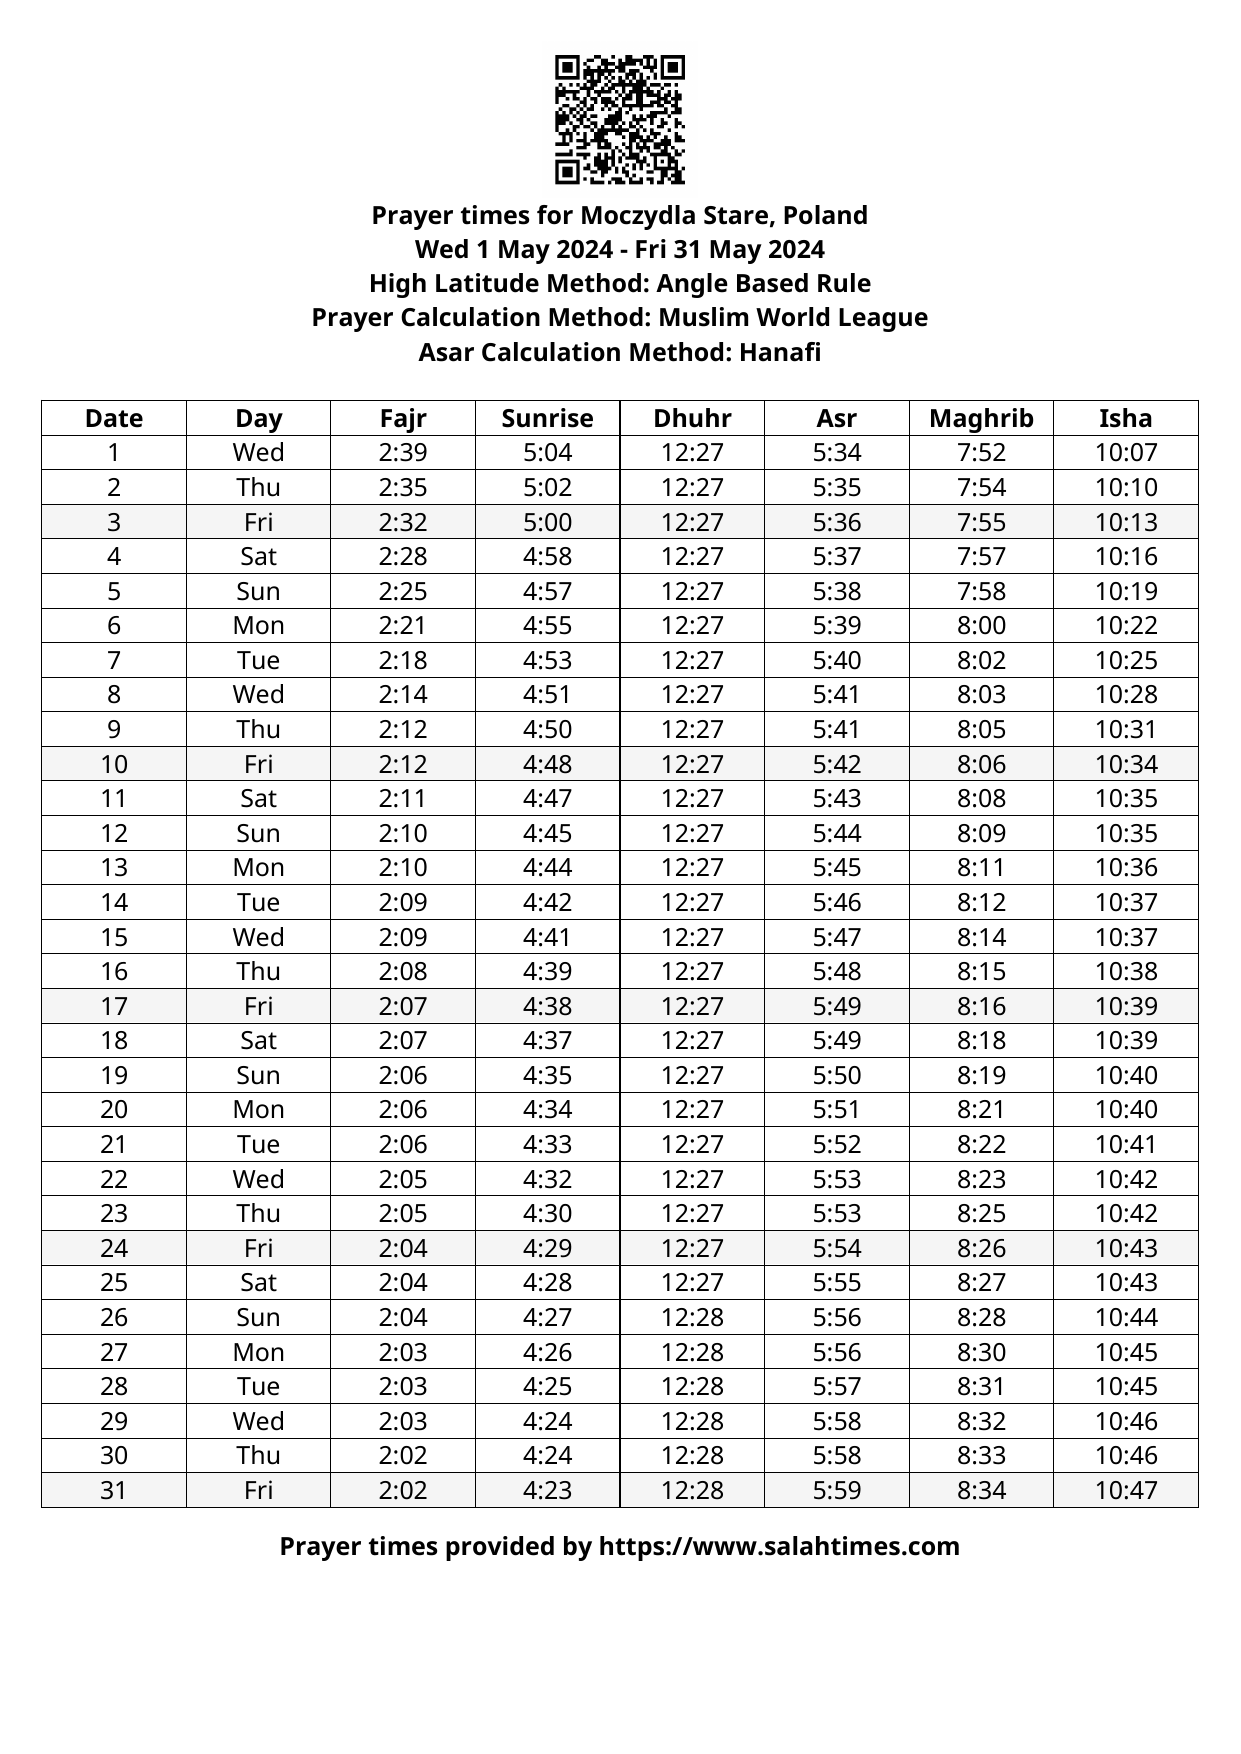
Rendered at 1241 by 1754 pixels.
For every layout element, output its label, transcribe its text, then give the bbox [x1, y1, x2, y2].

table_cell 10:28 [1054, 678, 1198, 711]
table_cell 31 [42, 1473, 186, 1507]
picture [542, 41, 699, 198]
table_cell 5:37 [765, 539, 909, 573]
table_cell Sun [187, 574, 330, 607]
table_cell 12:27 [621, 1162, 764, 1195]
table_cell Sat [187, 539, 330, 573]
text Prayer times provided by https://www.salahtimes.com [42, 1528, 1198, 1563]
table_cell Mon [187, 609, 330, 642]
table_cell 12:27 [621, 678, 764, 711]
table_cell 4:37 [476, 1024, 619, 1057]
table_cell 8 [42, 678, 186, 711]
table_cell 10:37 [1054, 885, 1198, 919]
table_cell 8:21 [910, 1093, 1053, 1126]
table_cell 5:35 [765, 470, 909, 504]
table_cell 2:28 [331, 539, 475, 573]
table_cell 5:36 [765, 505, 909, 538]
table_cell 12:28 [621, 1300, 764, 1334]
table_cell 2:12 [331, 712, 475, 746]
table_cell 4:33 [476, 1127, 619, 1161]
table_cell 12:27 [621, 505, 764, 538]
table_cell 12:27 [621, 574, 764, 607]
table_cell 12:27 [621, 1093, 764, 1126]
table_cell Wed [187, 678, 330, 711]
table_cell Thu [187, 712, 330, 746]
table_cell 4:24 [476, 1404, 619, 1437]
table_cell 2:04 [331, 1266, 475, 1299]
table_cell 10:38 [1054, 954, 1198, 988]
table_cell 2:35 [331, 470, 475, 504]
table_cell 10:43 [1054, 1231, 1198, 1264]
table_cell 5:58 [765, 1439, 909, 1472]
table_cell 8:26 [910, 1231, 1053, 1264]
table_cell 5:50 [765, 1058, 909, 1092]
table_cell 4:32 [476, 1162, 619, 1195]
table_cell 16 [42, 954, 186, 988]
table_cell 10:39 [1054, 989, 1198, 1022]
table_cell Thu [187, 1196, 330, 1230]
table_cell 8:28 [910, 1300, 1053, 1334]
table_cell 8:34 [910, 1473, 1053, 1507]
table_cell 10:46 [1054, 1439, 1198, 1472]
table_cell 10:47 [1054, 1473, 1198, 1507]
table_cell 12:27 [621, 436, 764, 469]
table_cell Fri [187, 989, 330, 1022]
table_cell Mon [187, 1335, 330, 1368]
table_cell 22 [42, 1162, 186, 1195]
table_cell 4:51 [476, 678, 619, 711]
table_cell 10:22 [1054, 609, 1198, 642]
table_cell 12:28 [621, 1473, 764, 1507]
table_cell 10:42 [1054, 1162, 1198, 1195]
table_cell 1 [42, 436, 186, 469]
table_cell 12:27 [621, 1196, 764, 1230]
table_cell 5:59 [765, 1473, 909, 1507]
table_cell 10 [42, 747, 186, 780]
table_cell Sat [187, 781, 330, 815]
table_cell 12:27 [621, 1058, 764, 1092]
table_cell 2:03 [331, 1404, 475, 1437]
table_cell 10:45 [1054, 1369, 1198, 1403]
table_cell 8:23 [910, 1162, 1053, 1195]
table_header Sunrise [476, 401, 619, 434]
table_cell 2:09 [331, 920, 475, 953]
table_cell 4:34 [476, 1093, 619, 1126]
table_cell 4:38 [476, 989, 619, 1022]
table_cell 10:07 [1054, 436, 1198, 469]
table_cell 5:57 [765, 1369, 909, 1403]
table_cell 8:33 [910, 1439, 1053, 1472]
table_header Fajr [331, 401, 475, 434]
table_cell Tue [187, 1369, 330, 1403]
table_cell 2:05 [331, 1162, 475, 1195]
table_cell 4:41 [476, 920, 619, 953]
table_cell 8:11 [910, 851, 1053, 884]
table_cell 8:30 [910, 1335, 1053, 1368]
table_cell 25 [42, 1266, 186, 1299]
table_cell 12:27 [621, 781, 764, 815]
table_header Maghrib [910, 401, 1053, 434]
table_cell 10:25 [1054, 643, 1198, 677]
table_cell Wed [187, 1162, 330, 1195]
table_cell 10:40 [1054, 1058, 1198, 1092]
table_cell Sun [187, 1300, 330, 1334]
table_cell 4:35 [476, 1058, 619, 1092]
table_cell 4:47 [476, 781, 619, 815]
table_cell 5 [42, 574, 186, 607]
table_cell 4:57 [476, 574, 619, 607]
table_cell Wed [187, 1404, 330, 1437]
table_cell Tue [187, 1127, 330, 1161]
table_cell Thu [187, 470, 330, 504]
text Asar Calculation Method: Hanafi [42, 334, 1198, 368]
table_cell Mon [187, 851, 330, 884]
table_cell 14 [42, 885, 186, 919]
table_cell 2:21 [331, 609, 475, 642]
table_cell 4:28 [476, 1266, 619, 1299]
table_cell 8:16 [910, 989, 1053, 1022]
table_cell 11 [42, 781, 186, 815]
table_cell 12:27 [621, 1231, 764, 1264]
table_cell 4:24 [476, 1439, 619, 1472]
table_cell 12:27 [621, 989, 764, 1022]
table_cell 5:02 [476, 470, 619, 504]
table_cell 12:27 [621, 816, 764, 849]
table_cell 4:25 [476, 1369, 619, 1403]
table_cell 5:43 [765, 781, 909, 815]
table_cell 4:39 [476, 954, 619, 988]
table_cell 5:55 [765, 1266, 909, 1299]
table_cell 8:15 [910, 954, 1053, 988]
table_cell 4:27 [476, 1300, 619, 1334]
table_cell 2:05 [331, 1196, 475, 1230]
table_cell 29 [42, 1404, 186, 1437]
table_cell 2:02 [331, 1439, 475, 1472]
table_cell 8:05 [910, 712, 1053, 746]
table_cell 2:06 [331, 1127, 475, 1161]
table_cell 2:14 [331, 678, 475, 711]
table_cell 2:39 [331, 436, 475, 469]
table_cell 10:46 [1054, 1404, 1198, 1437]
table_cell 5:45 [765, 851, 909, 884]
text Prayer times for Moczydla Stare, Poland [42, 198, 1198, 232]
table_cell 8:32 [910, 1404, 1053, 1437]
table_cell 5:47 [765, 920, 909, 953]
table_cell 2:32 [331, 505, 475, 538]
table_cell 4:42 [476, 885, 619, 919]
table_cell 2:06 [331, 1093, 475, 1126]
table_cell 4:50 [476, 712, 619, 746]
table_cell 2 [42, 470, 186, 504]
table_cell 5:38 [765, 574, 909, 607]
table_header Date [42, 401, 186, 434]
table_cell 8:12 [910, 885, 1053, 919]
table_cell 12:27 [621, 1266, 764, 1299]
table_cell 10:37 [1054, 920, 1198, 953]
table_cell 10:41 [1054, 1127, 1198, 1161]
table_cell 4:26 [476, 1335, 619, 1368]
table_cell Wed [187, 436, 330, 469]
table_cell 21 [42, 1127, 186, 1161]
table_cell 12:27 [621, 954, 764, 988]
table_cell Tue [187, 643, 330, 677]
text Prayer Calculation Method: Muslim World League [42, 300, 1198, 334]
table_cell 10:19 [1054, 574, 1198, 607]
table_cell 4:53 [476, 643, 619, 677]
table_cell 10:39 [1054, 1024, 1198, 1057]
table_cell 5:54 [765, 1231, 909, 1264]
table_cell 7:57 [910, 539, 1053, 573]
table_cell 17 [42, 989, 186, 1022]
table_cell 8:02 [910, 643, 1053, 677]
table_cell Sun [187, 816, 330, 849]
table_cell 12:27 [621, 920, 764, 953]
table_cell 2:11 [331, 781, 475, 815]
table_cell Thu [187, 954, 330, 988]
table_cell 2:04 [331, 1300, 475, 1334]
text Wed 1 May 2024 - Fri 31 May 2024 [42, 232, 1198, 266]
table_cell 12:27 [621, 1024, 764, 1057]
table_cell 19 [42, 1058, 186, 1092]
table_header Day [187, 401, 330, 434]
table_cell 2:10 [331, 816, 475, 849]
table_cell 10:16 [1054, 539, 1198, 573]
table_cell 5:42 [765, 747, 909, 780]
table_cell 7:55 [910, 505, 1053, 538]
table_cell 12:27 [621, 643, 764, 677]
table_cell 12 [42, 816, 186, 849]
table_cell Wed [187, 920, 330, 953]
table_cell Fri [187, 747, 330, 780]
table_cell 4:23 [476, 1473, 619, 1507]
table_cell 5:58 [765, 1404, 909, 1437]
table_cell 5:49 [765, 1024, 909, 1057]
table_cell 8:00 [910, 609, 1053, 642]
table_cell 10:31 [1054, 712, 1198, 746]
table_cell 2:09 [331, 885, 475, 919]
table_cell 8:31 [910, 1369, 1053, 1403]
table_cell 4:55 [476, 609, 619, 642]
table_cell 5:39 [765, 609, 909, 642]
table_cell 10:35 [1054, 781, 1198, 815]
table_cell 5:44 [765, 816, 909, 849]
table_cell 5:53 [765, 1162, 909, 1195]
table_cell 10:13 [1054, 505, 1198, 538]
table_cell 8:27 [910, 1266, 1053, 1299]
table_cell 7:54 [910, 470, 1053, 504]
table_cell 12:28 [621, 1369, 764, 1403]
table_cell 10:36 [1054, 851, 1198, 884]
table_cell 2:02 [331, 1473, 475, 1507]
table_cell 10:43 [1054, 1266, 1198, 1299]
table_cell Sun [187, 1058, 330, 1092]
table_cell 2:03 [331, 1335, 475, 1368]
table_cell 4:30 [476, 1196, 619, 1230]
table_cell Sat [187, 1266, 330, 1299]
table_cell 20 [42, 1093, 186, 1126]
table_cell 2:12 [331, 747, 475, 780]
table_cell 24 [42, 1231, 186, 1264]
table_cell 5:46 [765, 885, 909, 919]
table_cell 2:18 [331, 643, 475, 677]
table_cell 10:42 [1054, 1196, 1198, 1230]
table_cell 8:19 [910, 1058, 1053, 1092]
table_cell 8:22 [910, 1127, 1053, 1161]
table_cell 7:52 [910, 436, 1053, 469]
table_cell 4:58 [476, 539, 619, 573]
table_cell 12:28 [621, 1404, 764, 1437]
table_cell Tue [187, 885, 330, 919]
table_header Asr [765, 401, 909, 434]
table_cell 27 [42, 1335, 186, 1368]
table_cell 5:04 [476, 436, 619, 469]
table_cell 12:27 [621, 885, 764, 919]
table_cell 5:00 [476, 505, 619, 538]
table_cell 2:25 [331, 574, 475, 607]
table_cell 8:14 [910, 920, 1053, 953]
table_cell 8:25 [910, 1196, 1053, 1230]
table_cell 12:27 [621, 747, 764, 780]
table_cell 5:40 [765, 643, 909, 677]
table_cell 8:08 [910, 781, 1053, 815]
table_cell 4:45 [476, 816, 619, 849]
table_cell 12:28 [621, 1335, 764, 1368]
table_cell Fri [187, 505, 330, 538]
table_cell 18 [42, 1024, 186, 1057]
table_cell Mon [187, 1093, 330, 1126]
table_cell 4:29 [476, 1231, 619, 1264]
table_cell 2:07 [331, 989, 475, 1022]
table_cell 8:03 [910, 678, 1053, 711]
table_cell 5:34 [765, 436, 909, 469]
table_cell 6 [42, 609, 186, 642]
table_cell 12:27 [621, 539, 764, 573]
table_cell Sat [187, 1024, 330, 1057]
table_cell 4:48 [476, 747, 619, 780]
table_cell 5:53 [765, 1196, 909, 1230]
table_cell 10:35 [1054, 816, 1198, 849]
table_cell 5:49 [765, 989, 909, 1022]
table_cell 9 [42, 712, 186, 746]
table_cell 2:08 [331, 954, 475, 988]
table_cell 8:09 [910, 816, 1053, 849]
table_cell 5:41 [765, 712, 909, 746]
table_cell 2:03 [331, 1369, 475, 1403]
table_cell Fri [187, 1473, 330, 1507]
table_cell 2:07 [331, 1024, 475, 1057]
table_cell 5:41 [765, 678, 909, 711]
table_cell 2:10 [331, 851, 475, 884]
table_cell 4 [42, 539, 186, 573]
table_cell 5:48 [765, 954, 909, 988]
table_cell 12:28 [621, 1439, 764, 1472]
table_cell 5:56 [765, 1300, 909, 1334]
table_cell 2:04 [331, 1231, 475, 1264]
table_cell Fri [187, 1231, 330, 1264]
table_header Dhuhr [621, 401, 764, 434]
text High Latitude Method: Angle Based Rule [42, 266, 1198, 300]
table_cell 23 [42, 1196, 186, 1230]
table_cell 5:52 [765, 1127, 909, 1161]
table_cell 5:56 [765, 1335, 909, 1368]
table_cell 10:10 [1054, 470, 1198, 504]
table_cell 8:06 [910, 747, 1053, 780]
table_cell 5:51 [765, 1093, 909, 1126]
table_cell 26 [42, 1300, 186, 1334]
table_cell 10:40 [1054, 1093, 1198, 1126]
table_cell 3 [42, 505, 186, 538]
table_header Isha [1054, 401, 1198, 434]
table_cell 2:06 [331, 1058, 475, 1092]
table_cell 30 [42, 1439, 186, 1472]
table_cell 7 [42, 643, 186, 677]
table_cell 12:27 [621, 609, 764, 642]
table_cell 12:27 [621, 851, 764, 884]
table_cell 4:44 [476, 851, 619, 884]
table_cell 10:44 [1054, 1300, 1198, 1334]
table_cell 15 [42, 920, 186, 953]
table_cell 10:45 [1054, 1335, 1198, 1368]
table_cell 13 [42, 851, 186, 884]
table_cell Thu [187, 1439, 330, 1472]
table_cell 12:27 [621, 712, 764, 746]
table_cell 12:27 [621, 1127, 764, 1161]
table_cell 7:58 [910, 574, 1053, 607]
table_cell 10:34 [1054, 747, 1198, 780]
table_cell 8:18 [910, 1024, 1053, 1057]
table_cell 28 [42, 1369, 186, 1403]
table_cell 12:27 [621, 470, 764, 504]
